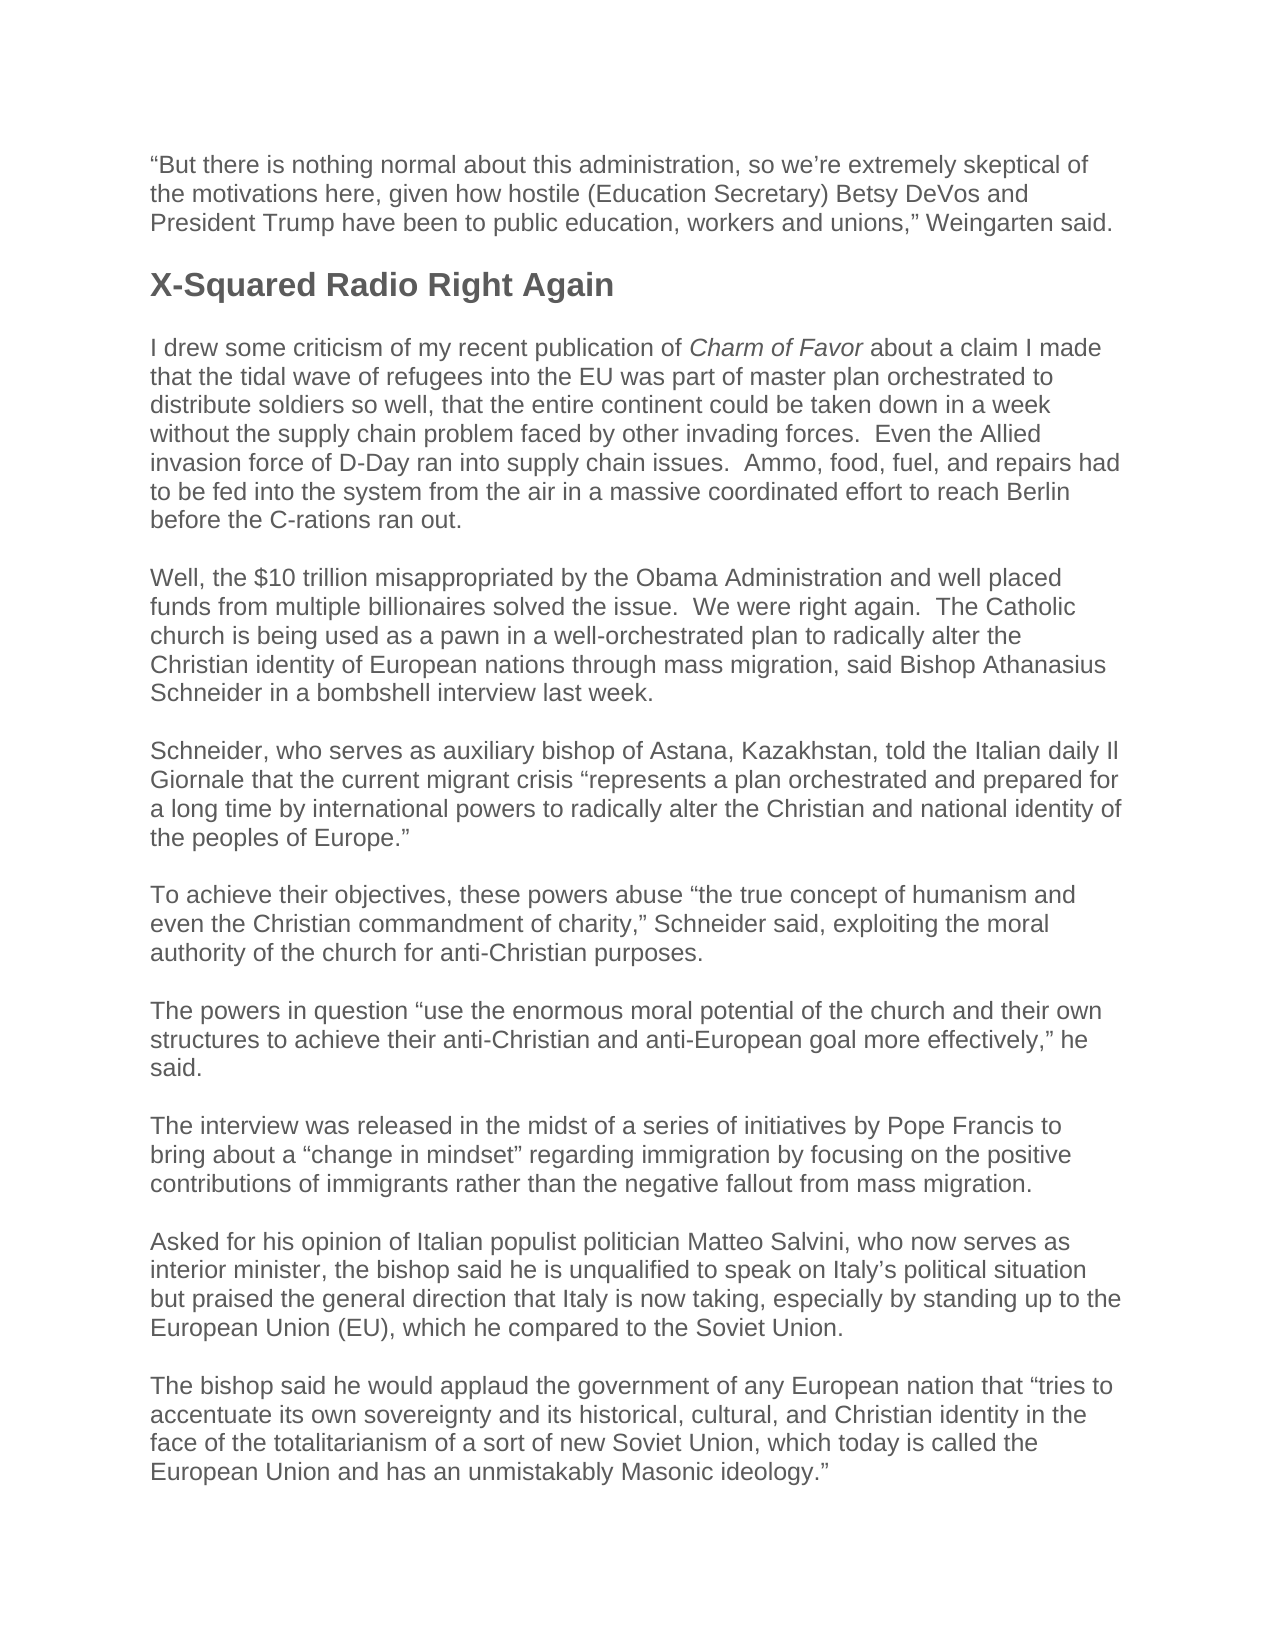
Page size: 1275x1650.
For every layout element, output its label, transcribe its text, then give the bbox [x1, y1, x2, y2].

text Schneider, who serves as auxiliary bishop of Astana, Kazakhstan, told the Italian daily Il Giornale that the current migrant crisis “represents a plan orchestrated and prepared for a long time by international powers to radically alter the Christian and national identity of the peoples of Europe.” [150, 736, 1125, 851]
text To achieve their objectives, these powers abuse “the true concept of humanism and even the Christian commandment of charity,” Schneider said, exploiting the moral authority of the church for anti-Christian purposes. [150, 881, 1125, 967]
text The powers in question “use the enormous moral potential of the church and their own structures to achieve their anti-Christian and anti-European goal more effectively,” he said. [150, 996, 1125, 1082]
text X-Squared Radio Right Again [150, 265, 1125, 304]
text The interview was released in the midst of a series of initiatives by Pope Francis to bring about a “change in mindset” regarding immigration by focusing on the positive contributions of immigrants rather than the negative fallout from mass migration. [150, 1111, 1125, 1198]
text “But there is nothing normal about this administration, so we’re extremely skeptical of the motivations here, given how hostile (Education Secretary) Betsy DeVos and President Trump have been to public education, workers and unions,” Weingarten said. [150, 150, 1125, 236]
text Asked for his opinion of Italian populist politician Matteo Salvini, who now serves as interior minister, the bishop said he is unqualified to speak on Italy’s political situation but praised the general direction that Italy is now taking, especially by standing up to the European Union (EU), which he compared to the Soviet Union. [150, 1227, 1125, 1342]
text Well, the $10 trillion misappropriated by the Obama Administration and well placed funds from multiple billionaires solved the issue. We were right again. The Catholic church is being used as a pawn in a well-orchestrated plan to radically alter the Christian identity of European nations through mass migration, said Bishop Athanasius Schneider in a bombshell interview last week. [150, 563, 1125, 707]
text I drew some criticism of my recent publication of Charm of Favor about a claim I made that the tidal wave of refugees into the EU was part of master plan orchestrated to distribute soldiers so well, that the entire continent could be taken down in a week without the supply chain problem faced by other invading forces. Even the Allied invasion force of D-Day ran into supply chain issues. Ammo, food, fuel, and repairs had to be fed into the system from the air in a massive coordinated effort to reach Berlin before the C-rations ran out. [150, 333, 1125, 534]
text The bishop said he would applaud the government of any European nation that “tries to accentuate its own sovereignty and its historical, cultural, and Christian identity in the face of the totalitarianism of a sort of new Soviet Union, which today is called the European Union and has an unmistakably Masonic ideology.” [150, 1371, 1125, 1486]
